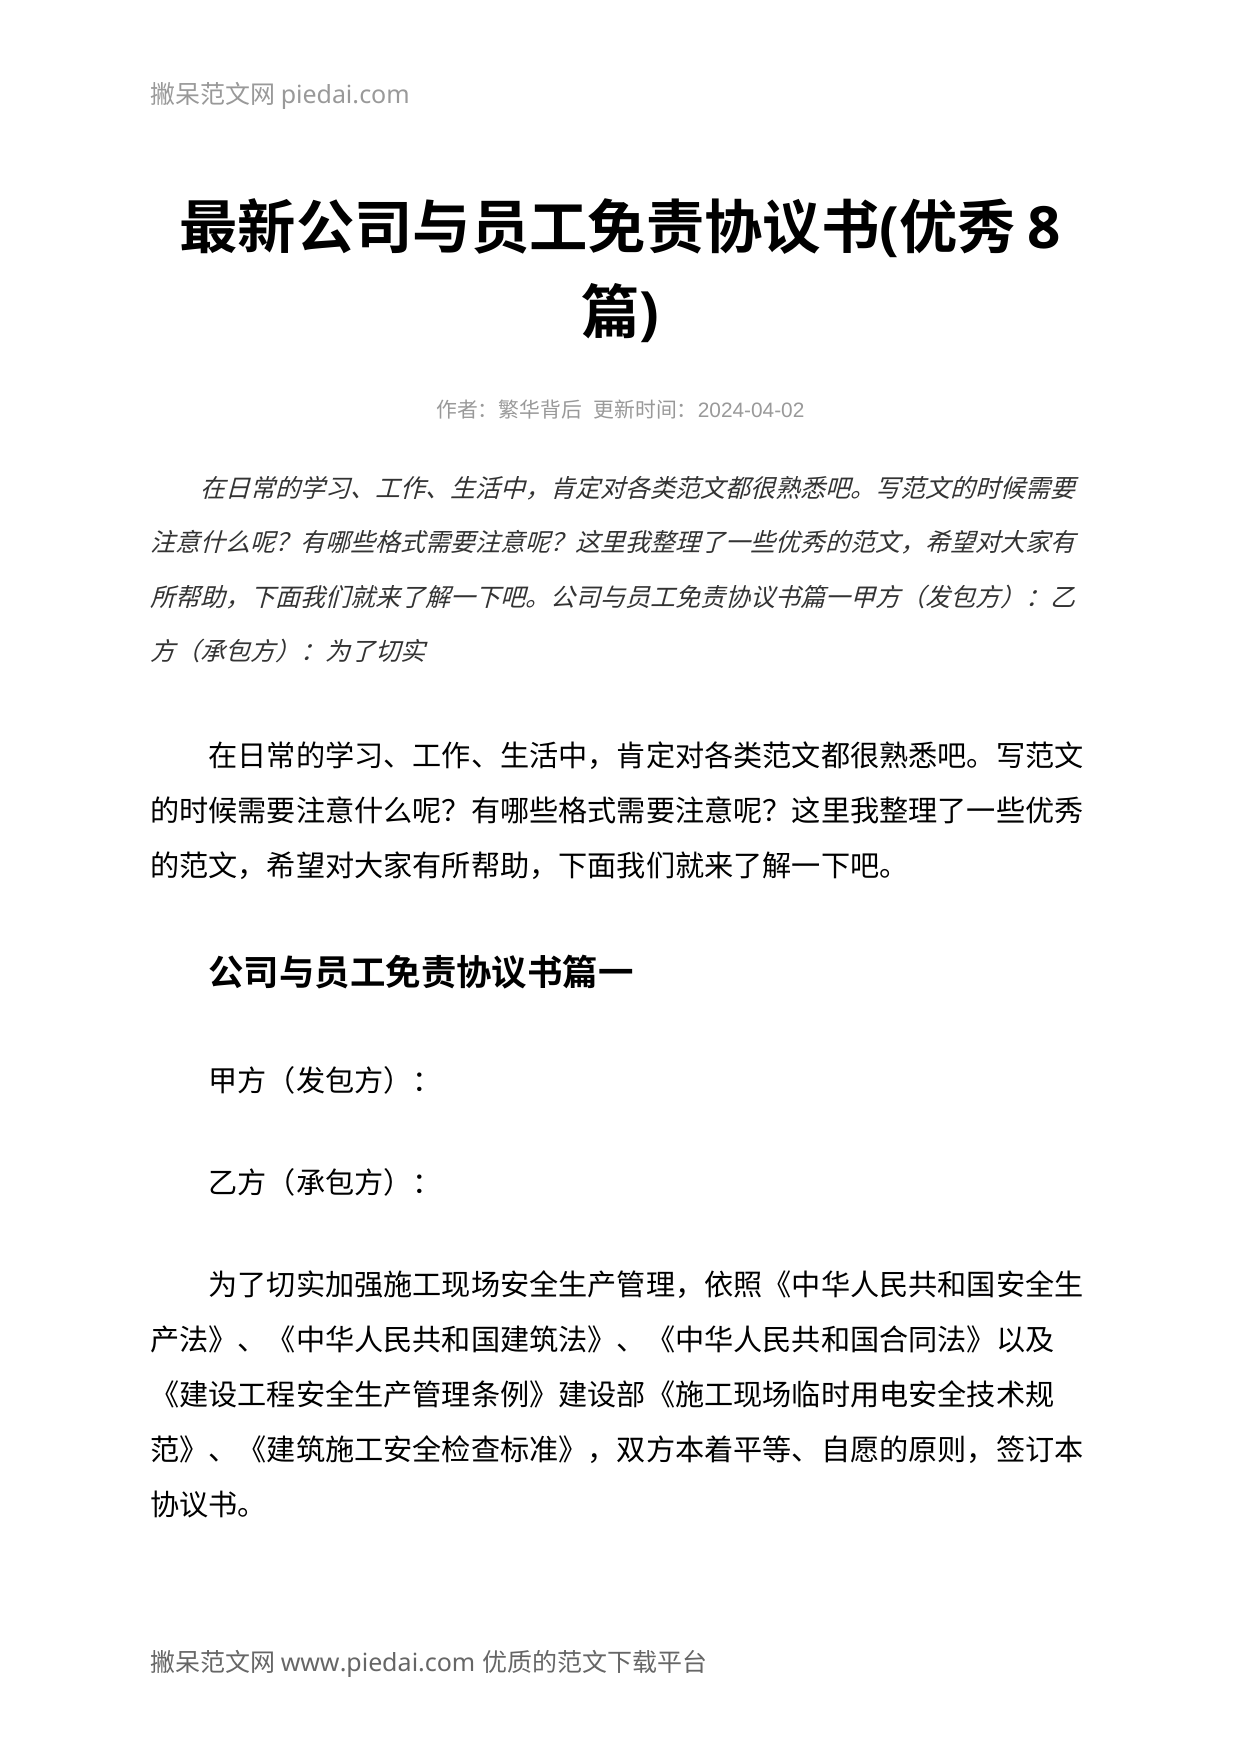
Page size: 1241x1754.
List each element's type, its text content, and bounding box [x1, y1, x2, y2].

text 乙方（承包方）： [150, 1160, 1090, 1202]
text 为了切实加强施工现场安全生产管理，依照《中华人民共和国安全生产法》、《中华人民共和国建筑法》、《中华人民共和国合同法》以及《建设工程安全生产管理条例》建设部《施工现场临时用电安全技术规范》、《建筑施工安全检查标准》，双方本着平等、自愿的原则，签订本协议书。 [150, 1261, 1090, 1523]
text 在日常的学习、工作、生活中，肯定对各类范文都很熟悉吧。写范文的时候需要注意什么呢？有哪些格式需要注意呢？这里我整理了一些优秀的范文，希望对大家有所帮助，下面我们就来了解一下吧。 [150, 733, 1090, 885]
text 作者：繁华背后 更新时间：2024-04-02 [150, 398, 1090, 422]
text 在日常的学习、工作、生活中，肯定对各类范文都很熟悉吧。写范文的时候需要注意什么呢？有哪些格式需要注意呢？这里我整理了一些优秀的范文，希望对大家有所帮助，下面我们就来了解一下吧。公司与员工免责协议书篇一甲方（发包方）：乙方（承包方）：为了切实 [150, 468, 1090, 668]
text 公司与员工免责协议书篇一 [150, 944, 1090, 996]
subtitle 最新公司与员工免责协议书(优秀8篇) [150, 181, 1090, 351]
text 甲方（发包方）： [150, 1058, 1090, 1100]
